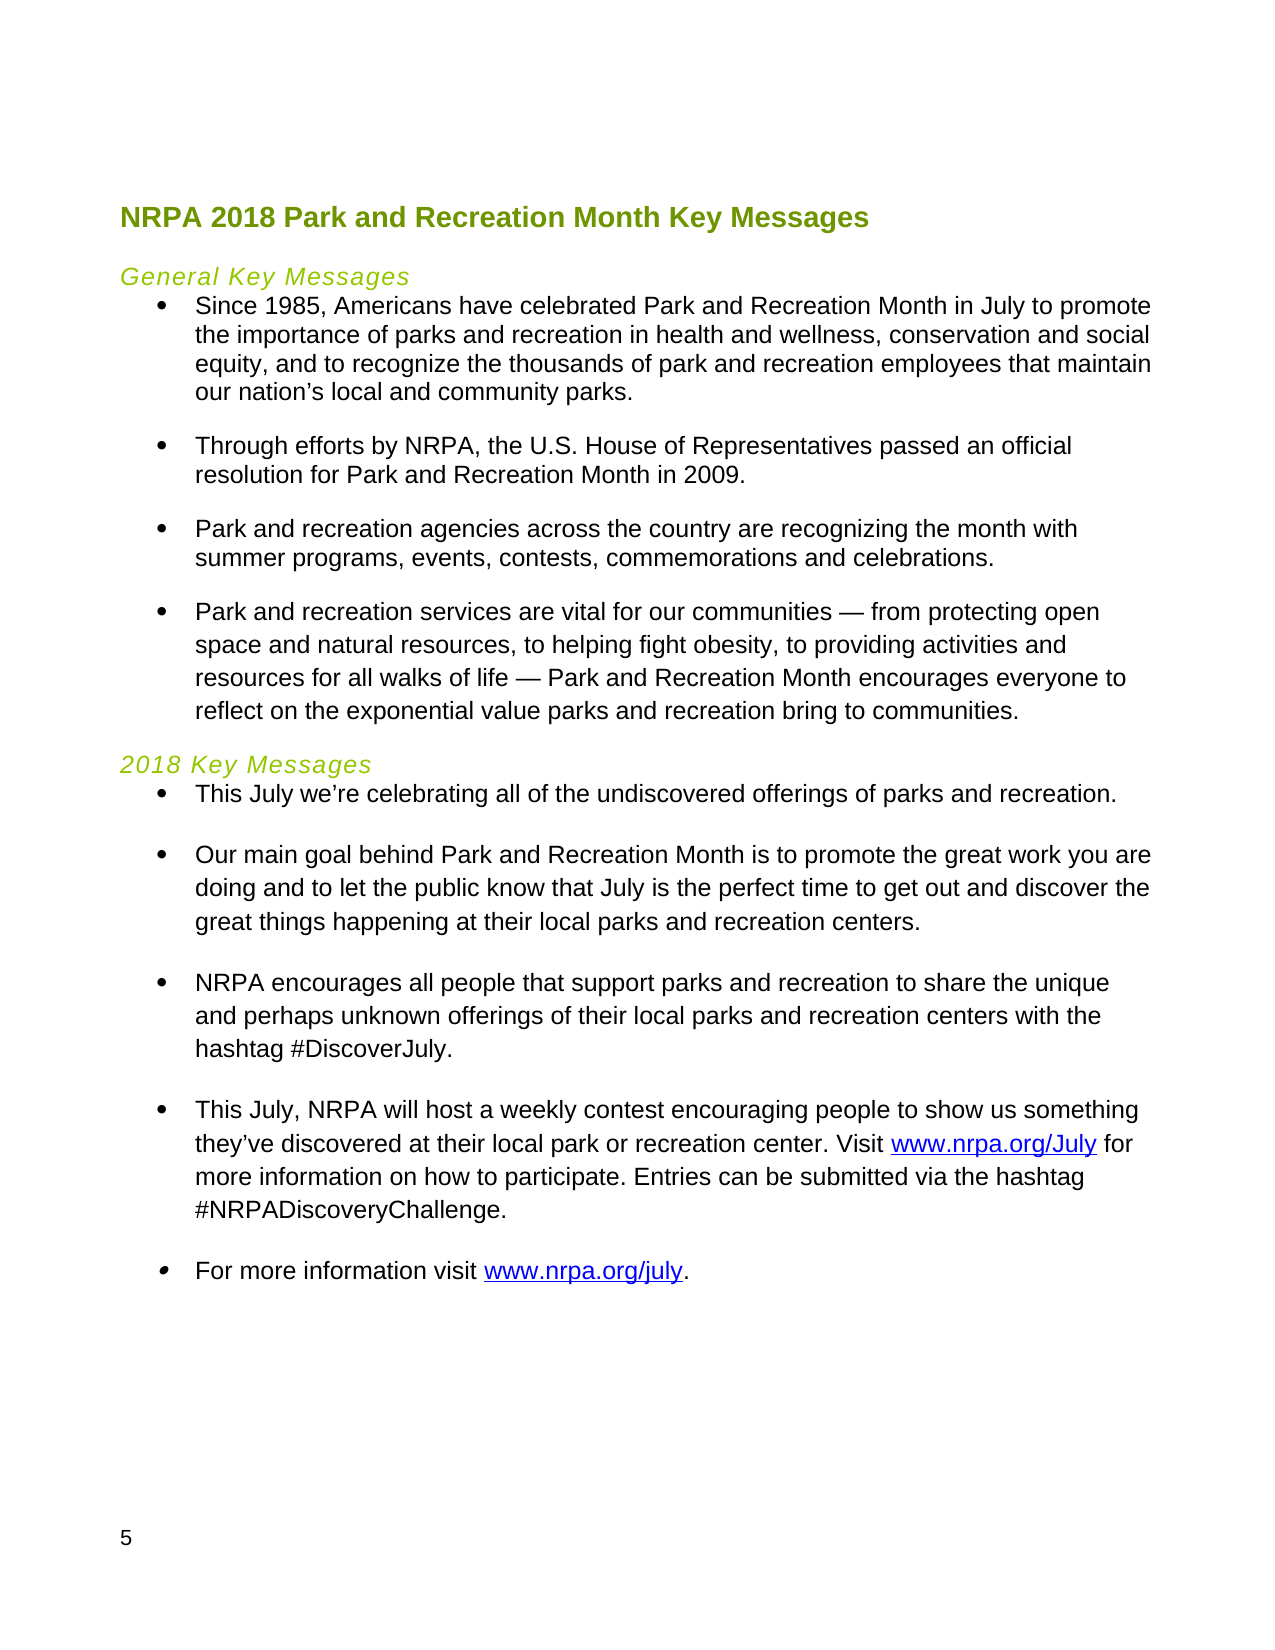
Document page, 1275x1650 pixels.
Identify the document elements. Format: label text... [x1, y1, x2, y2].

list Through efforts by NRPA, the U.S. House of Representatives passed an official resolution for Park and Recreation Month in 2009. [157, 431, 1155, 514]
list Park and recreation agencies across the country are recognizing the month with summer programs, events, contests, commemorations and celebrations. [157, 514, 1155, 597]
subtitle NRPA 2018 Park and Recreation Month Key Messages [120, 200, 1155, 233]
subtitle 2018 Key Messages [120, 750, 1155, 779]
list For more information visit www.nrpa.org/july. [157, 1256, 1155, 1285]
list Park and recreation services are vital for our communities — from protecting open space and natural resources, to helping fight obesity, to providing activities and resources for all walks of life — Park and Recreation Month encourages everyone to reflect on the exponential value parks and recreation bring to communities. [157, 597, 1155, 725]
list This July we’re celebrating all of the undiscovered offerings of parks and recreation. [157, 779, 1155, 837]
subtitle General Key Messages [120, 262, 1155, 291]
list Since 1985, Americans have celebrated Park and Recreation Month in July to promote the importance of parks and recreation in health and wellness, conservation and social equity, and to recognize the thousands of park and recreation employees that maintain our nation’s local and community parks. [157, 291, 1155, 431]
list Our main goal behind Park and Recreation Month is to promote the great work you are doing and to let the public know that July is the perfect time to get out and discover the great things happening at their local parks and recreation centers. [157, 840, 1155, 964]
list This July, NRPA will host a weekly contest encouraging people to show us something they’ve discovered at their local park or recreation center. Visit www.nrpa.org/July for more information on how to participate. Entries can be submitted via the hashtag #NRPADiscoveryChallenge. [157, 1096, 1155, 1252]
list NRPA encourages all people that support parks and recreation to share the unique and perhaps unknown offerings of their local parks and recreation centers with the hashtag #DiscoverJuly. [157, 968, 1155, 1092]
